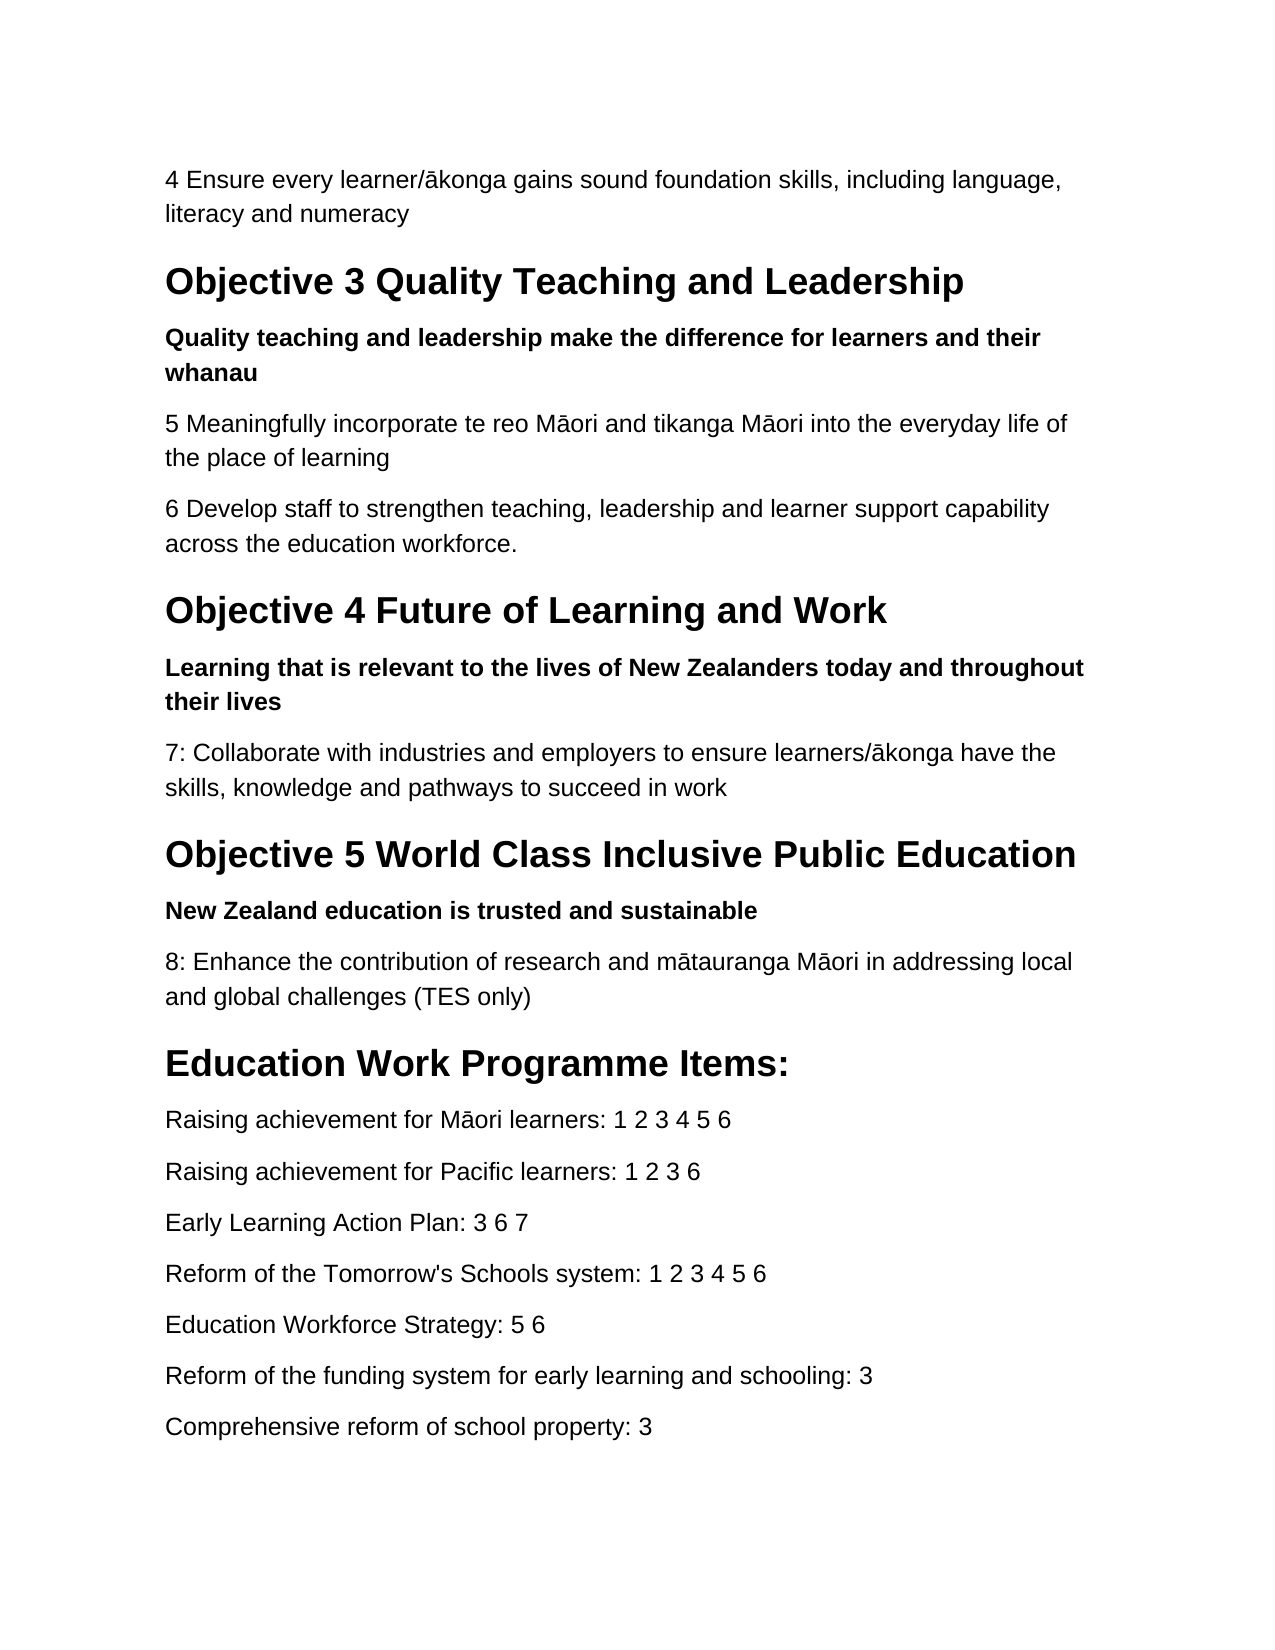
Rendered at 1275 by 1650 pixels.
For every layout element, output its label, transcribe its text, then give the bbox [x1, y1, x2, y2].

subtitle Objective 3 Quality Teaching and Leadership [165, 259, 1110, 302]
text Early Learning Action Plan: 3 6 7 [165, 1208, 1110, 1237]
text 7: Collaborate with industries and employers to ensure learners/ākonga have the skills, knowledge and pathways to succeed in work [165, 738, 1110, 801]
subtitle Objective 5 World Class Inclusive Public Education [165, 832, 1110, 875]
text New Zealand education is trusted and sustainable [165, 896, 1110, 925]
text Comprehensive reform of school property: 3 [165, 1412, 1110, 1441]
text Raising achievement for Pacific learners: 1 2 3 6 [165, 1157, 1110, 1185]
text Quality teaching and leadership make the difference for learners and their whanau [165, 323, 1110, 386]
text 6 Develop staff to strengthen teaching, leadership and learner support capability across the education workforce. [165, 494, 1110, 558]
text Learning that is relevant to the lives of New Zealanders today and throughout their lives [165, 652, 1110, 716]
text 5 Meaningfully incorporate te reo Māori and tikanga Māori into the everyday life of the place of learning [165, 409, 1110, 472]
text 8: Enhance the contribution of research and mātauranga Māori in addressing local and global challenges (TES only) [165, 947, 1110, 1011]
text Raising achievement for Māori learners: 1 2 3 4 5 6 [165, 1106, 1110, 1134]
text Reform of the Tomorrow's Schools system: 1 2 3 4 5 6 [165, 1259, 1110, 1288]
subtitle Objective 4 Future of Learning and Work [165, 588, 1110, 631]
text 4 Ensure every learner/ākonga gains sound foundation skills, including language, literacy and numeracy [165, 165, 1110, 228]
text Reform of the funding system for early learning and schooling: 3 [165, 1361, 1110, 1390]
text Education Workforce Strategy: 5 6 [165, 1310, 1110, 1339]
subtitle Education Work Programme Items: [165, 1041, 1110, 1084]
